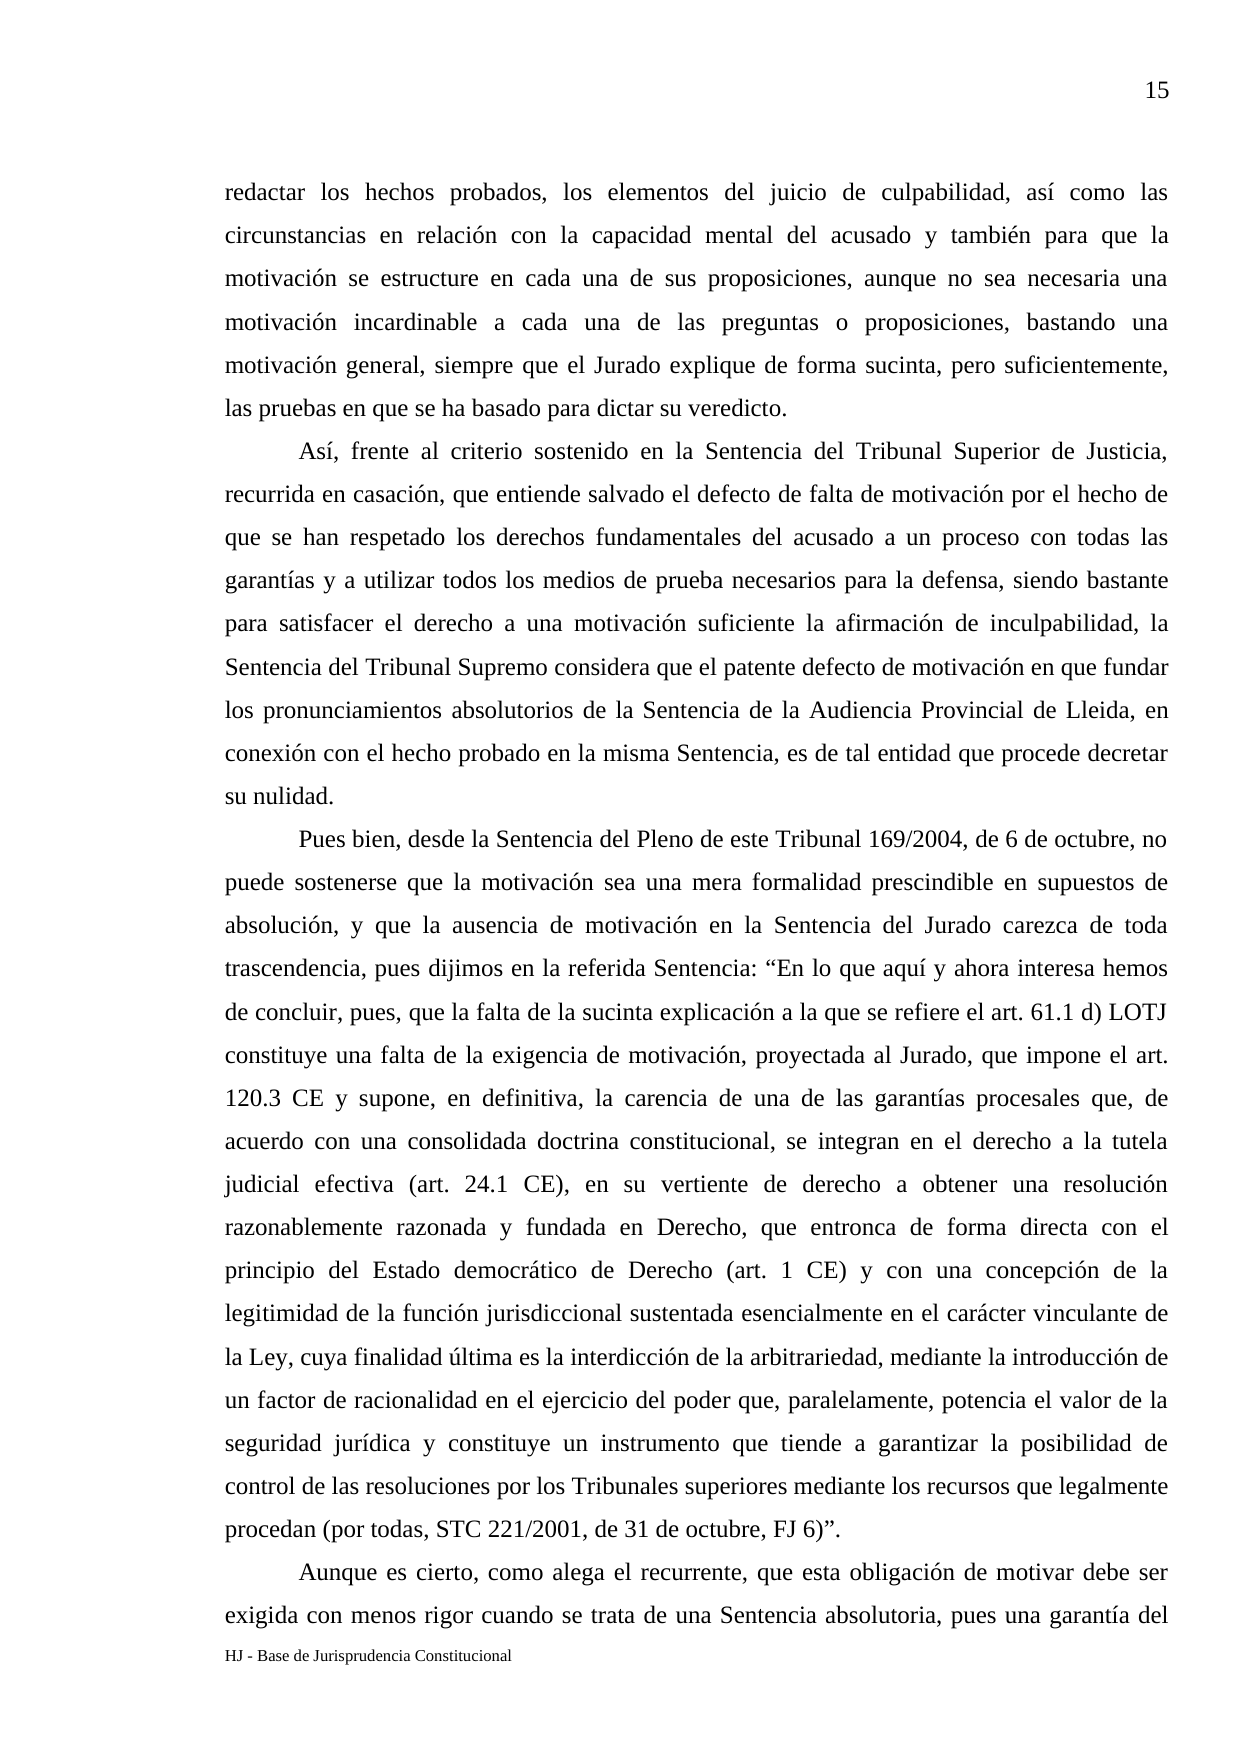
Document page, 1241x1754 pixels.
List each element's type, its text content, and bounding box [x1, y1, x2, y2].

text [224, 1557, 1169, 1629]
text Así, frente al criterio sostenido en la Sentencia del Tribunal Superior de Justicia, recurrida en casación, que entiende salvado el defecto de falta de motivación por el hecho de que se han respetado los derechos fundamentales del acusado a un proceso con todas las garantías y a utilizar todos los medios de prueba necesarios para la defensa, siendo bastante para satisfacer el derecho a una motivación suficiente la afirmación de inculpabilidad, la Sentencia del Tribunal Supremo considera que el patente defecto de motivación en que fundar los pronunciamientos absolutorios de la Sentencia de la Audiencia Provincial de Lleida, en conexión con el hecho probado en la misma Sentencia, es de tal entidad que procede decretar su nulidad. [224, 436, 1169, 810]
text Pues bien, desde la Sentencia del Pleno de este Tribunal 169/2004, de 6 de octubre, no puede sostenerse que la motivación sea una mera formalidad prescindible en supuestos de absolución, y que la ausencia de motivación en la Sentencia del Jurado carezca de toda trascendencia, pues dijimos en la referida Sentencia: “En lo que aquí y ahora interesa hemos de concluir, pues, que la falta de la sucinta explicación a la que se refiere el art. 61.1 d) LOTJ constituye una falta de la exigencia de motivación, proyectada al Jurado, que impone el art. 120.3 CE y supone, en definitiva, la carencia de una de las garantías procesales que, de acuerdo con una consolidada doctrina constitucional, se integran en el derecho a la tutela judicial efectiva (art. 24.1 CE), en su vertiente de derecho a obtener una resolución razonablemente razonada y fundada en Derecho, que entronca de forma directa con el principio del Estado democrático de Derecho (art. 1 CE) y con una concepción de la legitimidad de la función jurisdiccional sustentada esencialmente en el carácter vinculante de la Ley, cuya finalidad última es la interdicción de la arbitrariedad, mediante la introducción de un factor de racionalidad en el ejercicio del poder que, paralelamente, potencia el valor de la seguridad jurídica y constituye un instrumento que tiende a garantizar la posibilidad de control de las resoluciones por los Tribunales superiores mediante los recursos que legalmente procedan (por todas, STC 221/2001, de 31 de octubre, FJ 6)”. [224, 824, 1169, 1543]
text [224, 177, 1169, 422]
